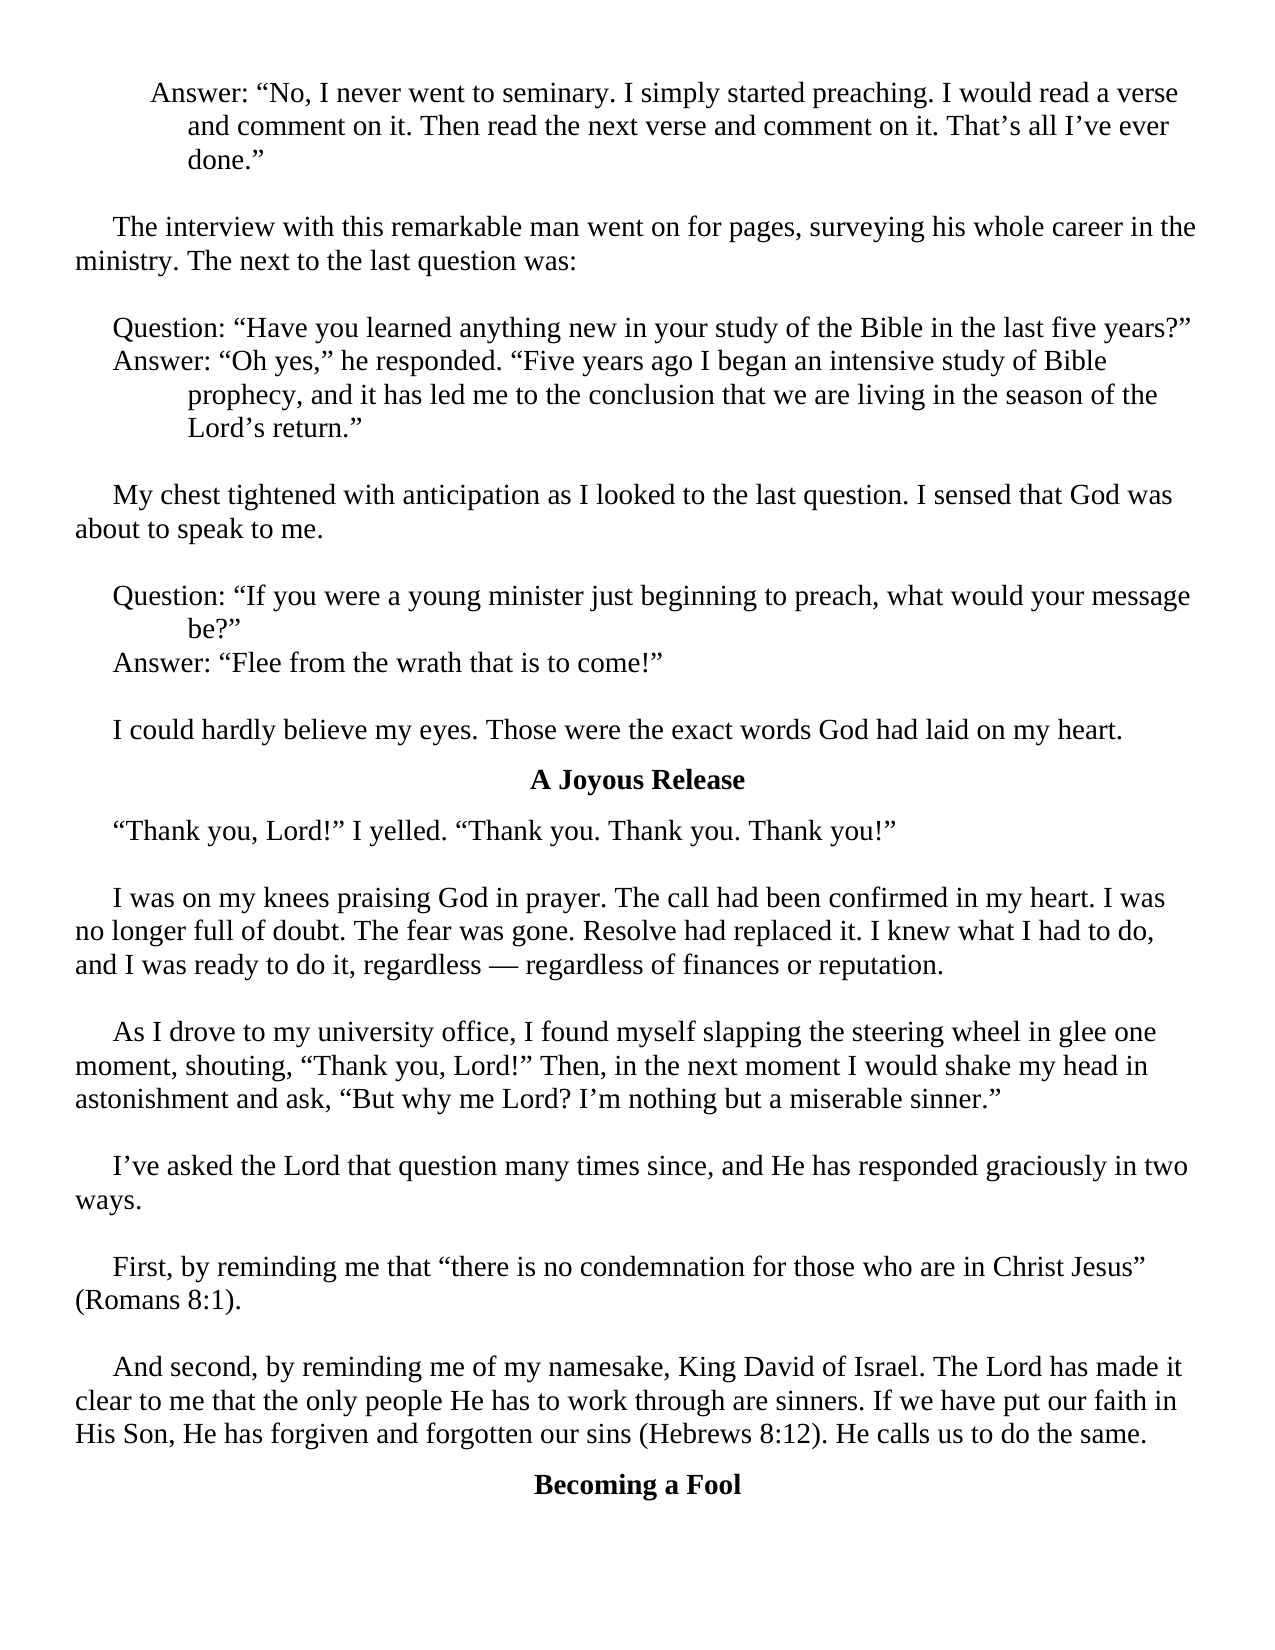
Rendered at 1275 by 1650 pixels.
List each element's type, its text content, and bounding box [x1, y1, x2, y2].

text Answer: “Oh yes,” he responded. “Five years ago I began an intensive study of Bible prophecy, and it has led me to the conclusion that we are living in the season of the Lord’s return.” [0, 343, 1200, 444]
text “Thank you, Lord!” I yelled. “Thank you. Thank you. Thank you!” [75, 813, 1200, 846]
text First, by reminding me that “there is no condemnation for those who are in Christ Jesus” (Romans 8:1). [75, 1249, 1200, 1316]
text And second, by reminding me of my namesake, King David of Israel. The Lord has made it clear to me that the only people He has to work through are sinners. If we have put our faith in His Son, He has forgiven and forgotten our sins (Hebrews 8:12). He calls us to do the same. [75, 1349, 1200, 1450]
text A Joyous Release [75, 762, 1200, 796]
text The interview with this remarkable man went on for pages, surveying his whole career in the ministry. The next to the last question was: [75, 209, 1200, 276]
text Answer: “Flee from the wrath that is to come!” [75, 645, 1200, 679]
text I was on my knees praising God in prayer. The call had been confirmed in my heart. I was no longer full of doubt. The fear was gone. Resolve had replaced it. I knew what I had to do, and I was ready to do it, regardless — regardless of finances or reputation. [75, 880, 1200, 981]
text My chest tightened with anticipation as I looked to the last question. I sensed that God was about to speak to me. [75, 477, 1200, 544]
text Becoming a Fool [75, 1467, 1200, 1500]
text Question: “Have you learned anything new in your study of the Bible in the last five years?” [75, 310, 1200, 343]
text I could hardly believe my eyes. Those were the exact words God had laid on my heart. [75, 712, 1200, 746]
text Question: “If you were a young minister just beginning to preach, what would your message be?” [0, 578, 1200, 645]
text I’ve asked the Lord that question many times since, and He has responded graciously in two ways. [75, 1148, 1200, 1215]
text Answer: “No, I never went to seminary. I simply started preaching. I would read a verse and comment on it. Then read the next verse and comment on it. That’s all I’ve ever done.” [0, 75, 1200, 176]
text As I drove to my university office, I found myself slapping the steering wheel in glee one moment, shouting, “Thank you, Lord!” Then, in the next moment I would shake my head in astonishment and ask, “But why me Lord? I’m nothing but a miserable sinner.” [75, 1014, 1200, 1115]
